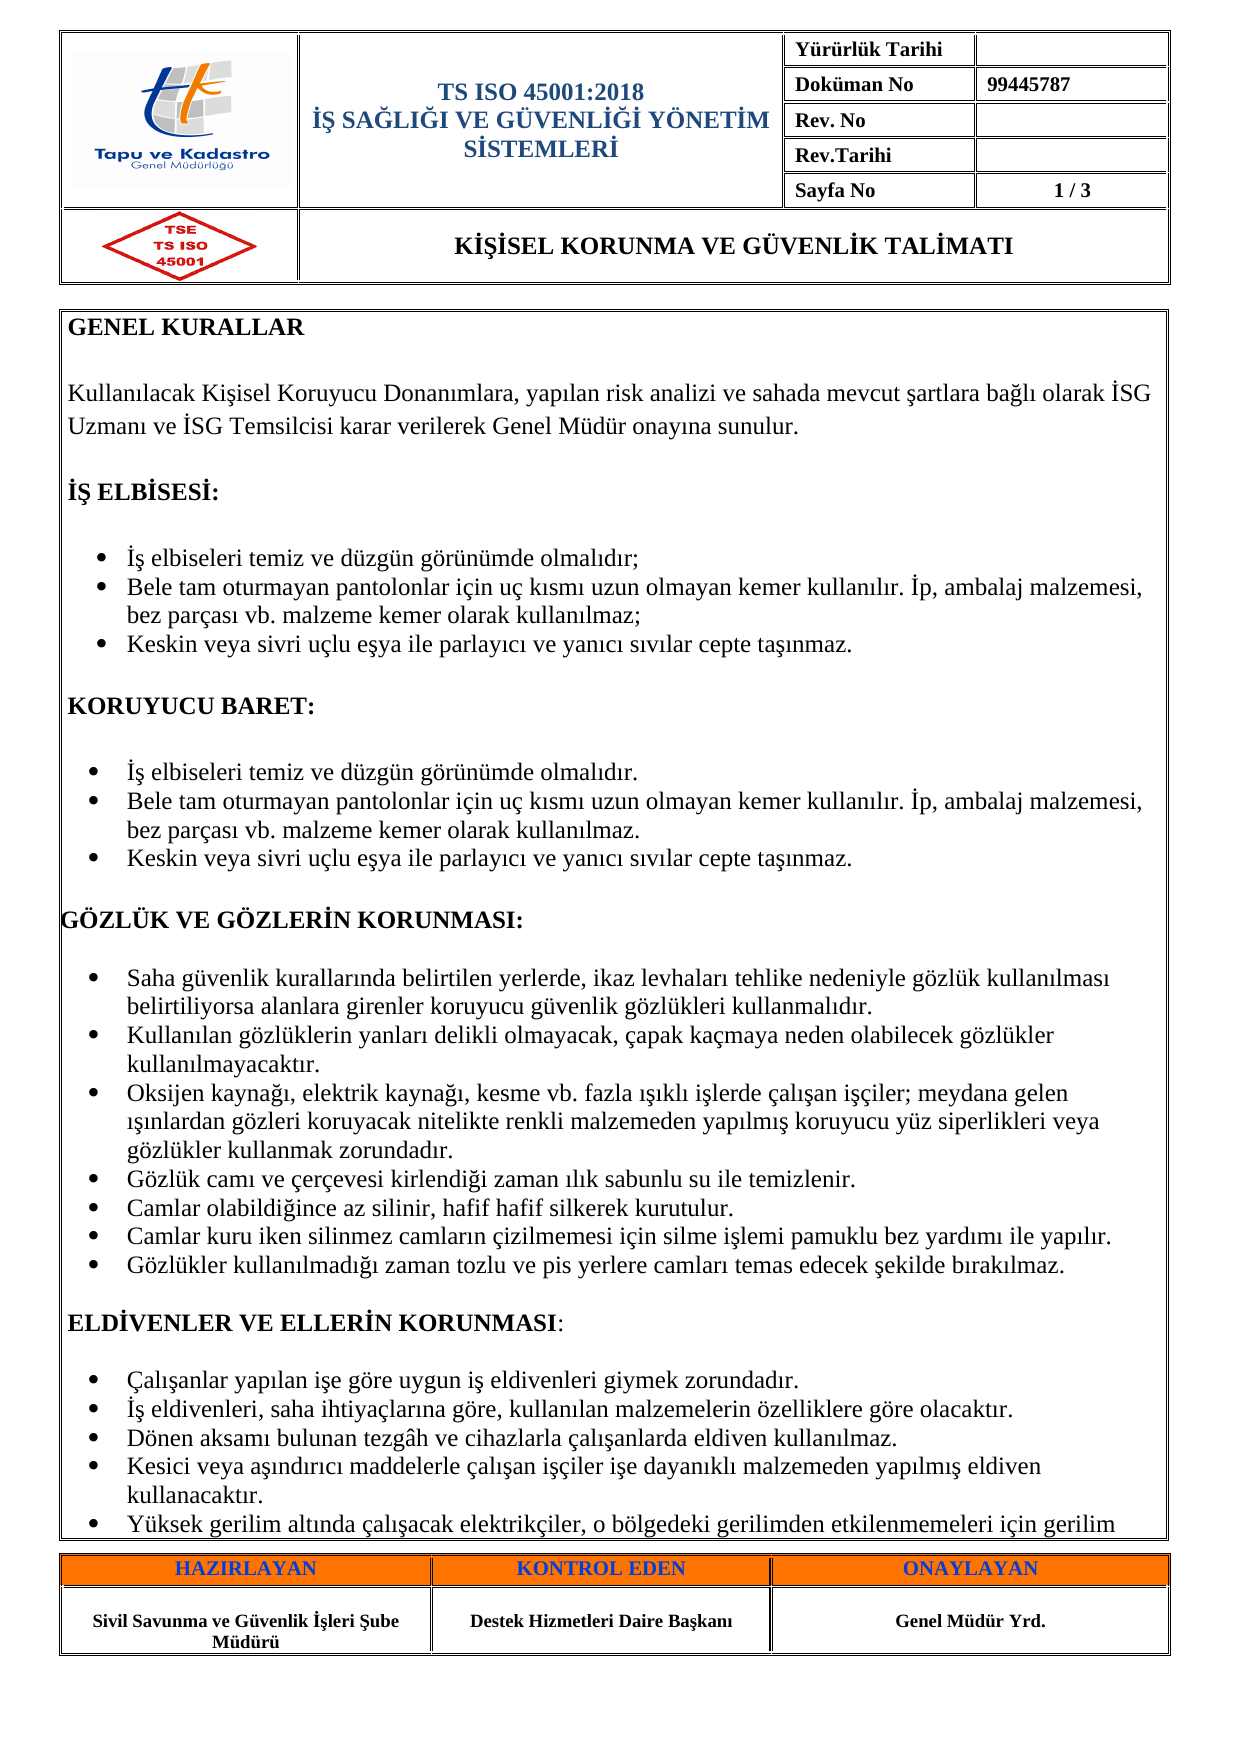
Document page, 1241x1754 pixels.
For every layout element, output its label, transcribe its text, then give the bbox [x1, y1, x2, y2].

picture [71, 52, 291, 187]
picture [102, 211, 257, 281]
